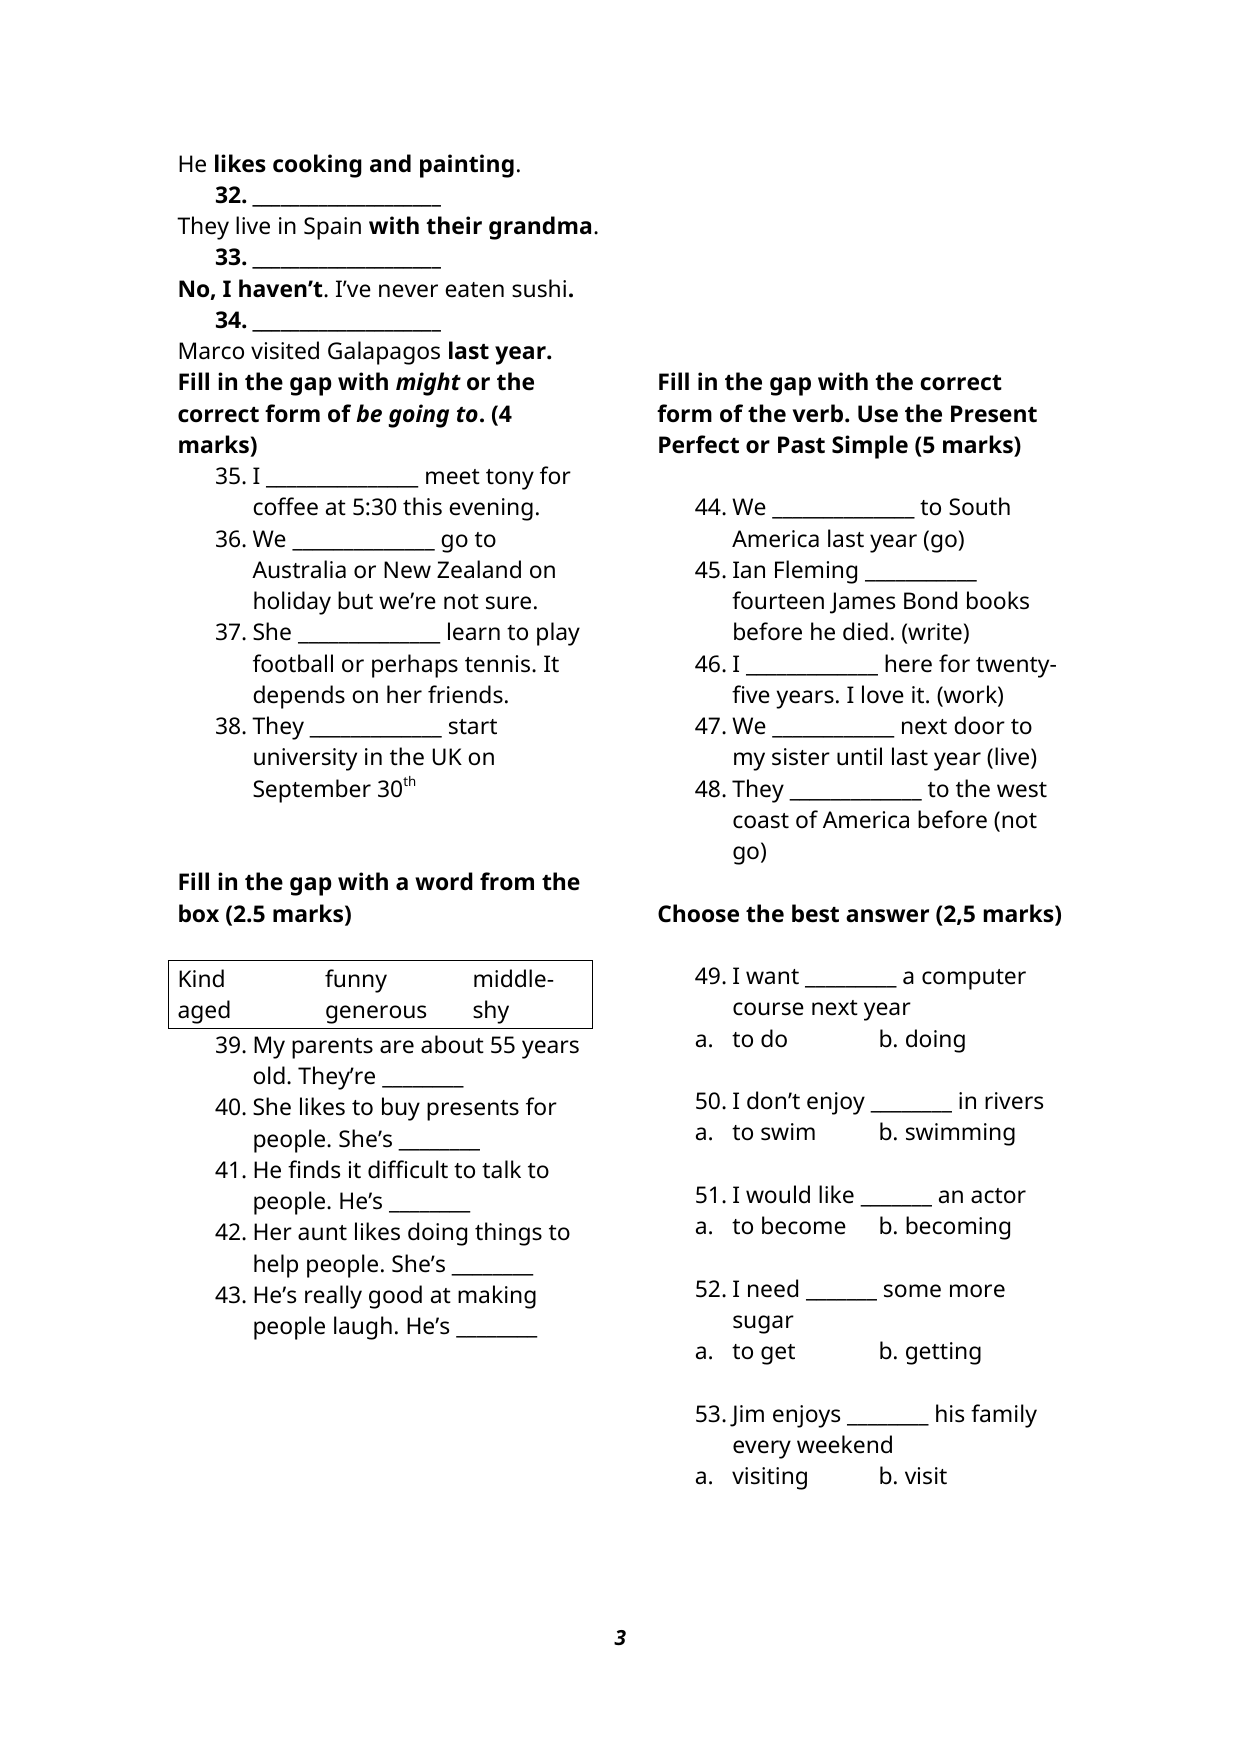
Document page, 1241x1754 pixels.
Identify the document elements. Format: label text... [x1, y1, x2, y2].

list We ______________ to South America last year (go) [694, 491, 1063, 554]
text Kind funny middle-aged generous shy [169, 961, 592, 1028]
text No, I haven’t. I’ve never eaten sushi. [177, 273, 1063, 304]
list Her aunt likes doing things to help people. She’s ________ [215, 1216, 583, 1279]
list ____________________ [215, 241, 1063, 273]
list They _____________ to the west coast of America before (not go) [694, 773, 1063, 866]
text Choose the best answer (2,5 marks) [657, 898, 1063, 929]
text Fill in the gap with the correct form of the verb. Use the Present Perfect or Past Simple (5 marks) [657, 366, 1063, 460]
list I would like _______ an actor [694, 1179, 1063, 1210]
list We ____________ next door to my sister until last year (live) [694, 710, 1063, 773]
list to become b. becoming [694, 1210, 1063, 1241]
list I need _______ some more sugar [694, 1273, 1063, 1335]
list He’s really good at making people laugh. He’s ________ [215, 1279, 583, 1341]
list They _____________ start university in the UK on September 30th [215, 710, 583, 804]
list to get b. getting [694, 1335, 1063, 1366]
list ____________________ [215, 179, 1063, 210]
list She likes to buy presents for people. She’s ________ [215, 1091, 583, 1154]
text Fill in the gap with a word from the box (2.5 marks) [177, 866, 583, 929]
list He finds it difficult to talk to people. He’s ________ [215, 1154, 583, 1216]
list I _______________ meet tony for coffee at 5:30 this evening. [215, 460, 583, 523]
list My parents are about 55 years old. They’re ________ [215, 1029, 583, 1091]
text Fill in the gap with might or the correct form of be going to. (4 marks) [177, 366, 583, 460]
list I want _________ a computer course next year [694, 960, 1063, 1023]
list Jim enjoys ________ his family every weekend [694, 1398, 1063, 1460]
list We ______________ go to Australia or New Zealand on holiday but we’re not sure. [215, 523, 583, 616]
list to do b. doing [694, 1023, 1063, 1054]
list Ian Fleming ___________ fourteen James Bond books before he died. (write) [694, 554, 1063, 648]
list I _____________ here for twenty-five years. I love it. (work) [694, 648, 1063, 710]
text They live in Spain with their grandma. [177, 210, 1063, 241]
list ____________________ [215, 304, 1063, 335]
text Marco visited Galapagos last year. [177, 335, 1063, 366]
list visiting b. visit [694, 1460, 1063, 1491]
list to swim b. swimming [694, 1116, 1063, 1148]
list I don’t enjoy ________ in rivers [694, 1085, 1063, 1116]
text He likes cooking and painting. [177, 148, 1063, 179]
list She ______________ learn to play football or perhaps tennis. It depends on her friends. [215, 616, 583, 710]
